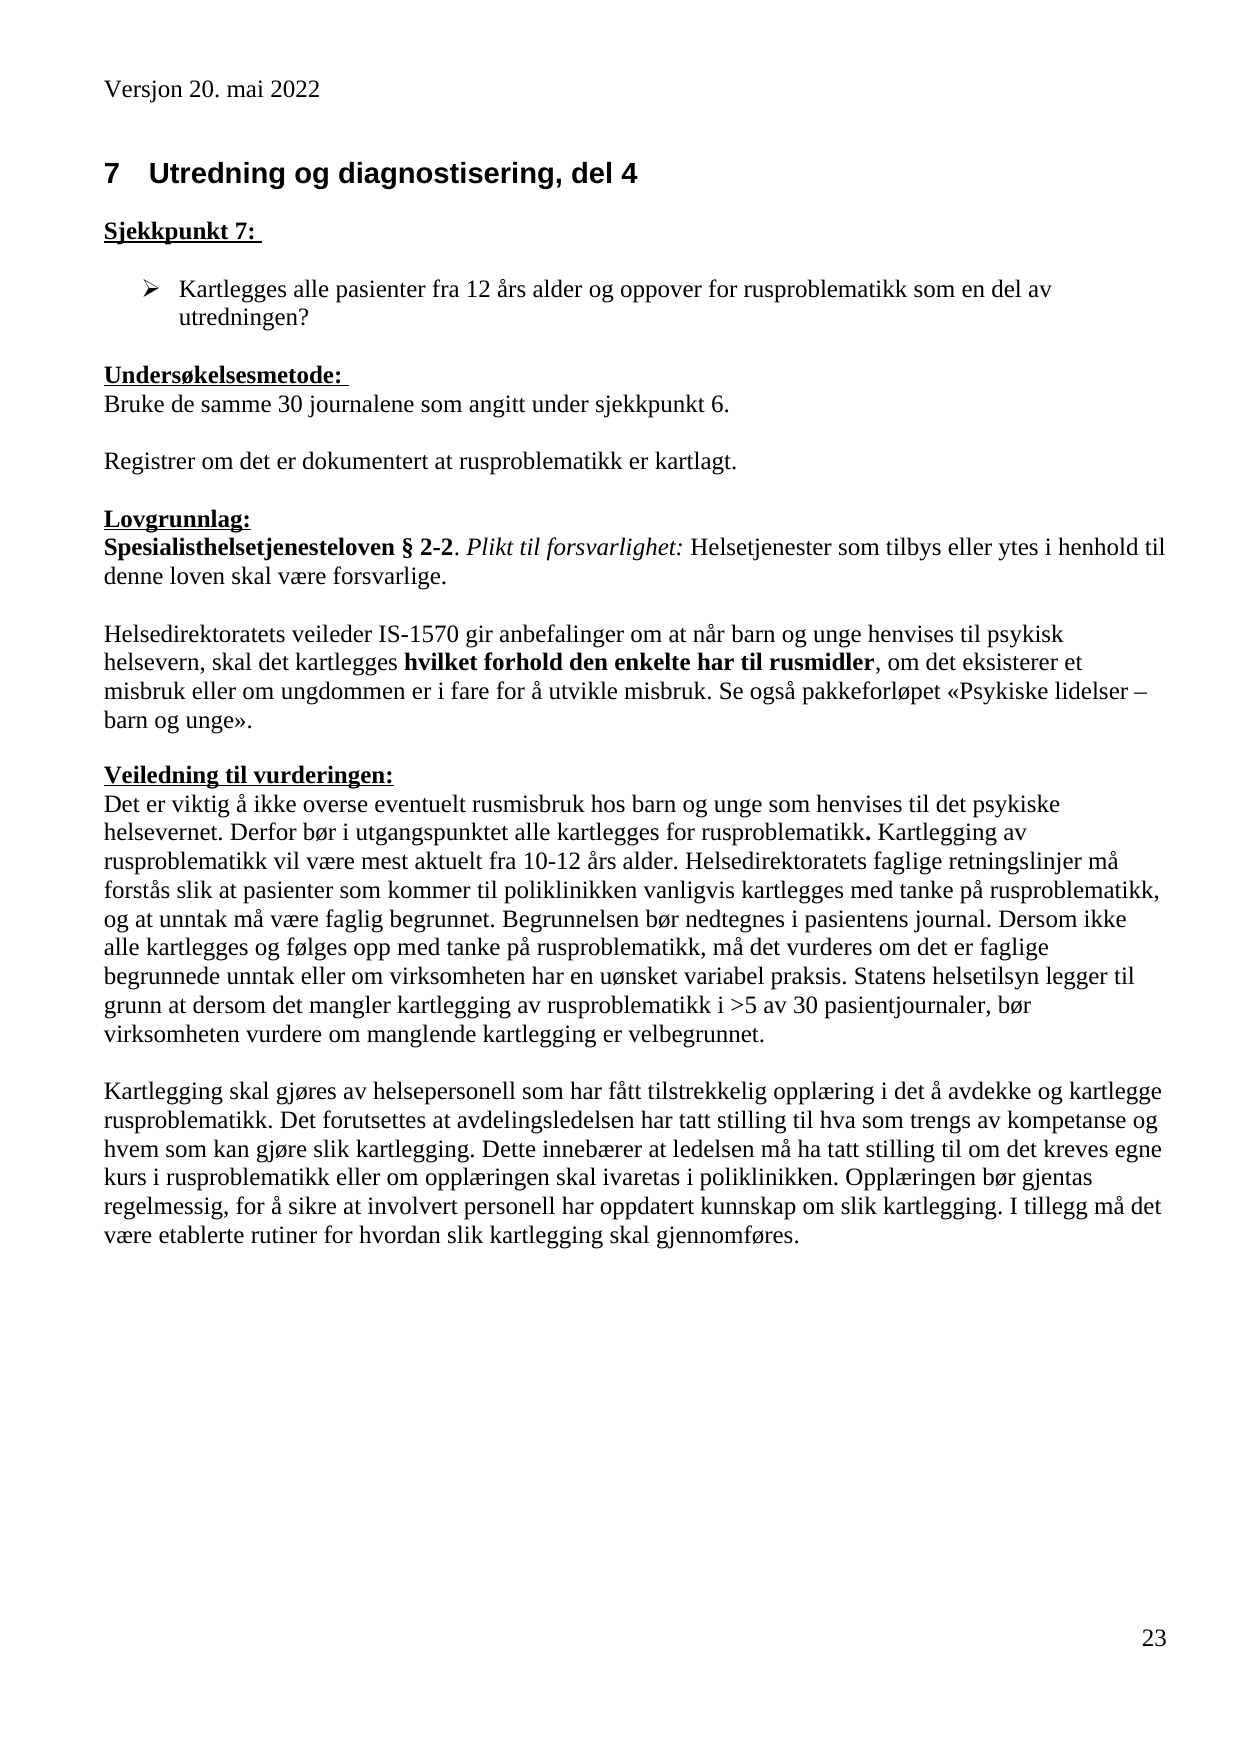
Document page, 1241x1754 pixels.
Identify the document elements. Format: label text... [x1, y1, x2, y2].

text Registrer om det er dokumentert at rusproblematikk er kartlagt. [103, 446, 1167, 475]
text Sjekkpunkt 7: [103, 216, 1167, 245]
text Helsedirektoratets veileder IS-1570 gir anbefalinger om at når barn og unge henvises til psykisk helsevern, skal det kartlegges hvilket forhold den enkelte har til rusmidler, om det eksisterer et misbruk eller om ungdommen er i fare for å utvikle misbruk. Se også pakkeforløpet «Psykiske lidelser – barn og unge». [103, 619, 1167, 734]
text Undersøkelsesmetode: [103, 360, 1167, 389]
text Bruke de samme 30 journalene som angitt under sjekkpunkt 6. [103, 389, 1167, 417]
list Utredning og diagnostisering, del 4 [103, 156, 1167, 190]
text Kartlegging skal gjøres av helsepersonell som har fått tilstrekkelig opplæring i det å avdekke og kartlegge rusproblematikk. Det forutsettes at avdelingsledelsen har tatt stilling til hva som trengs av kompetanse og hvem som kan gjøre slik kartlegging. Dette innebærer at ledelsen må ha tatt stilling til om det kreves egne kurs i rusproblematikk eller om opplæringen skal ivaretas i poliklinikken. Opplæringen bør gjentas regelmessig, for å sikre at involvert personell har oppdatert kunnskap om slik kartlegging. I tillegg må det være etablerte rutiner for hvordan slik kartlegging skal gjennomføres. [103, 1076, 1167, 1249]
text Lovgrunnlag: Spesialisthelsetjenesteloven § 2-2. Plikt til forsvarlighet: Helsetjenester som tilbys eller ytes i henhold til denne loven skal være forsvarlige. [103, 504, 1167, 590]
text Det er viktig å ikke overse eventuelt rusmisbruk hos barn og unge som henvises til det psykiske helsevernet. Derfor bør i utgangspunktet alle kartlegges for rusproblematikk. Kartlegging av rusproblematikk vil være mest aktuelt fra 10-12 års alder. Helsedirektoratets faglige retningslinjer må forstås slik at pasienter som kommer til poliklinikken vanligvis kartlegges med tanke på rusproblematikk, og at unntak må være faglig begrunnet. Begrunnelsen bør nedtegnes i pasientens journal. Dersom ikke alle kartlegges og følges opp med tanke på rusproblematikk, må det vurderes om det er faglige begrunnede unntak eller om virksomheten har en uønsket variabel praksis. Statens helsetilsyn legger til grunn at dersom det mangler kartlegging av rusproblematikk i >5 av 30 pasientjournaler, bør virksomheten vurdere om manglende kartlegging er velbegrunnet. [103, 789, 1167, 1047]
list Kartlegges alle pasienter fra 12 års alder og oppover for rusproblematikk som en del av utredningen? [141, 274, 1167, 331]
text Veiledning til vurderingen: [103, 760, 1167, 789]
